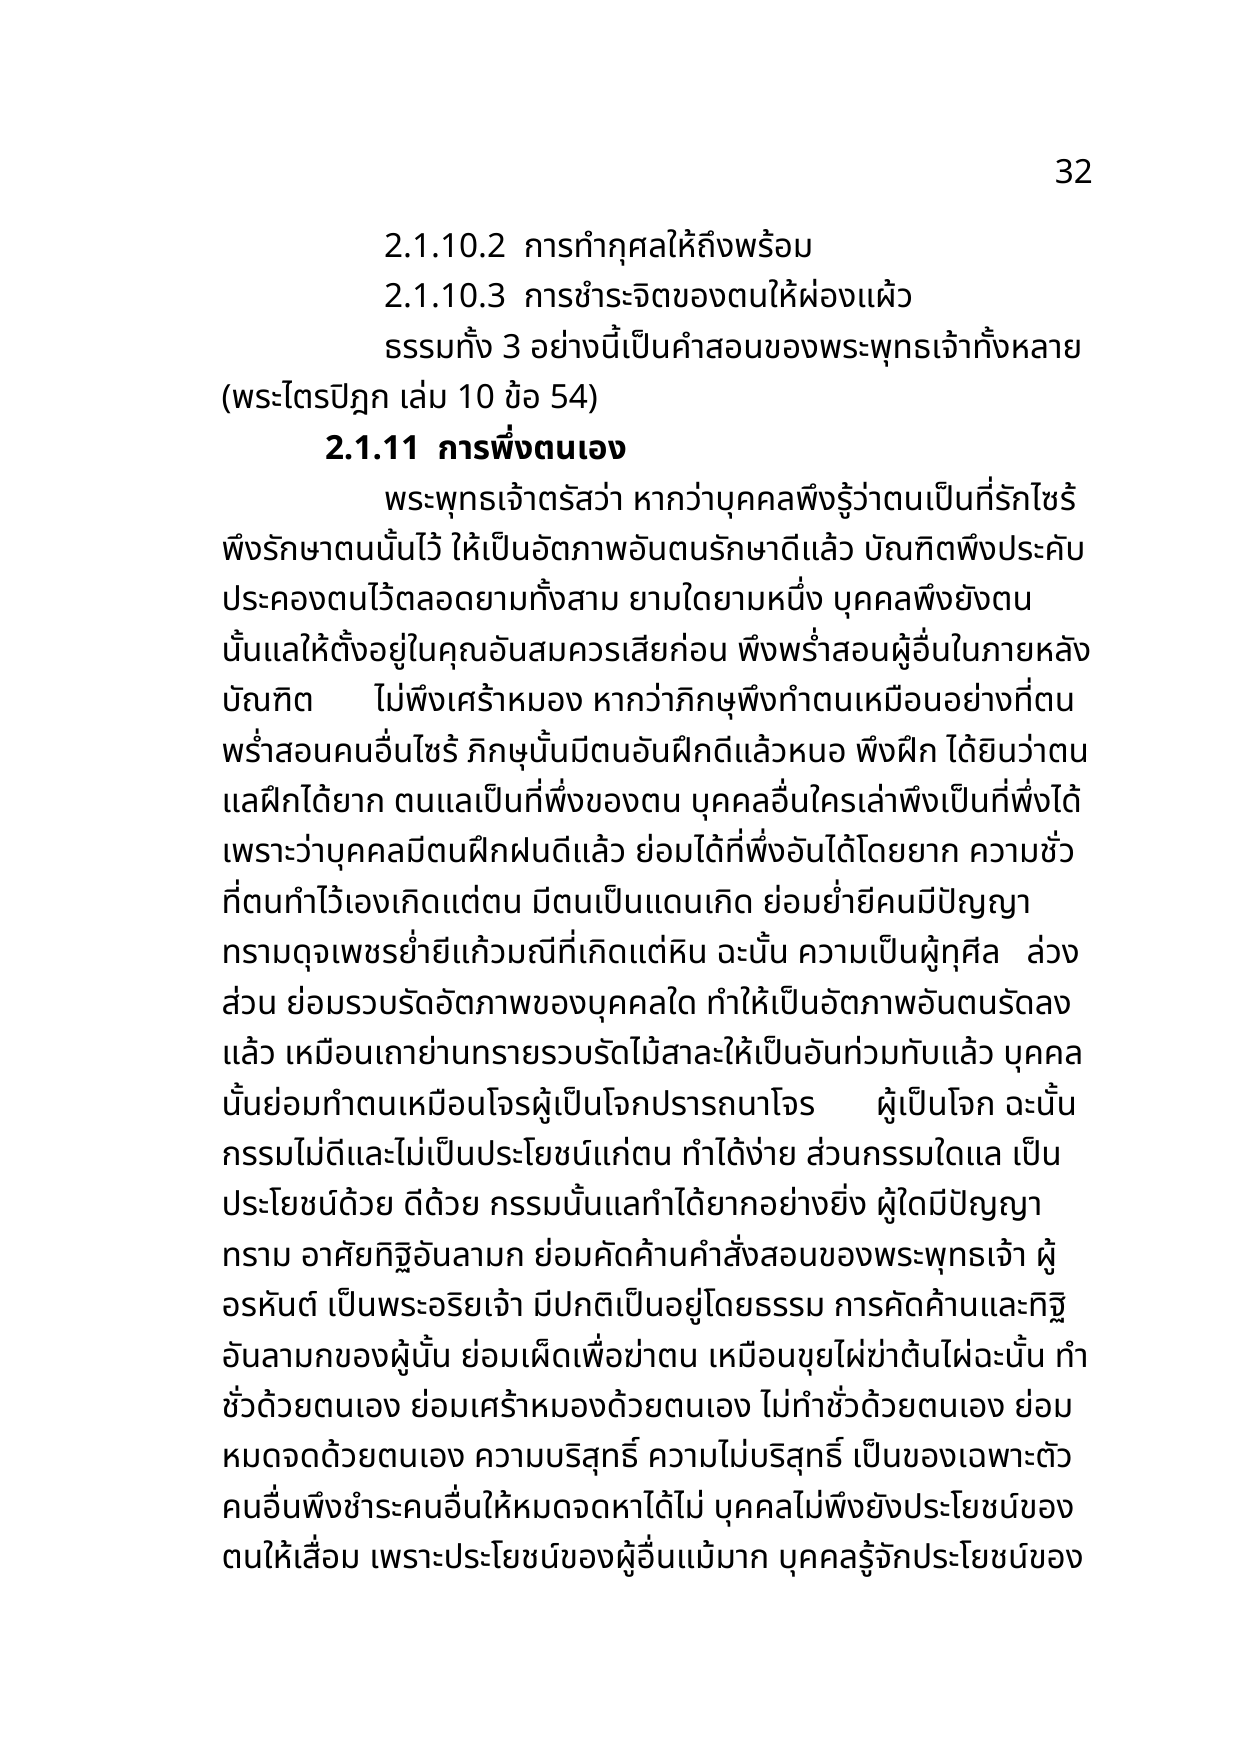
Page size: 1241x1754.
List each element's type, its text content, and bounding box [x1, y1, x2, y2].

text 2.1.10.3 การชำระจิตของตนให้ผ่องแผ้ว [221, 272, 1092, 323]
text 2.1.10.2 การทำกุศลให้ถึงพร้อม [221, 221, 1092, 272]
text 2.1.11 การพึ่งตนเอง [221, 424, 1092, 474]
text ธรรมทั้ง 3 อย่างนี้เป็นคำสอนของพระพุทธเจ้าทั้งหลาย (พระไตรปิฎก เล่ม 10 ข้อ 54) [221, 323, 1092, 424]
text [221, 474, 1092, 1584]
